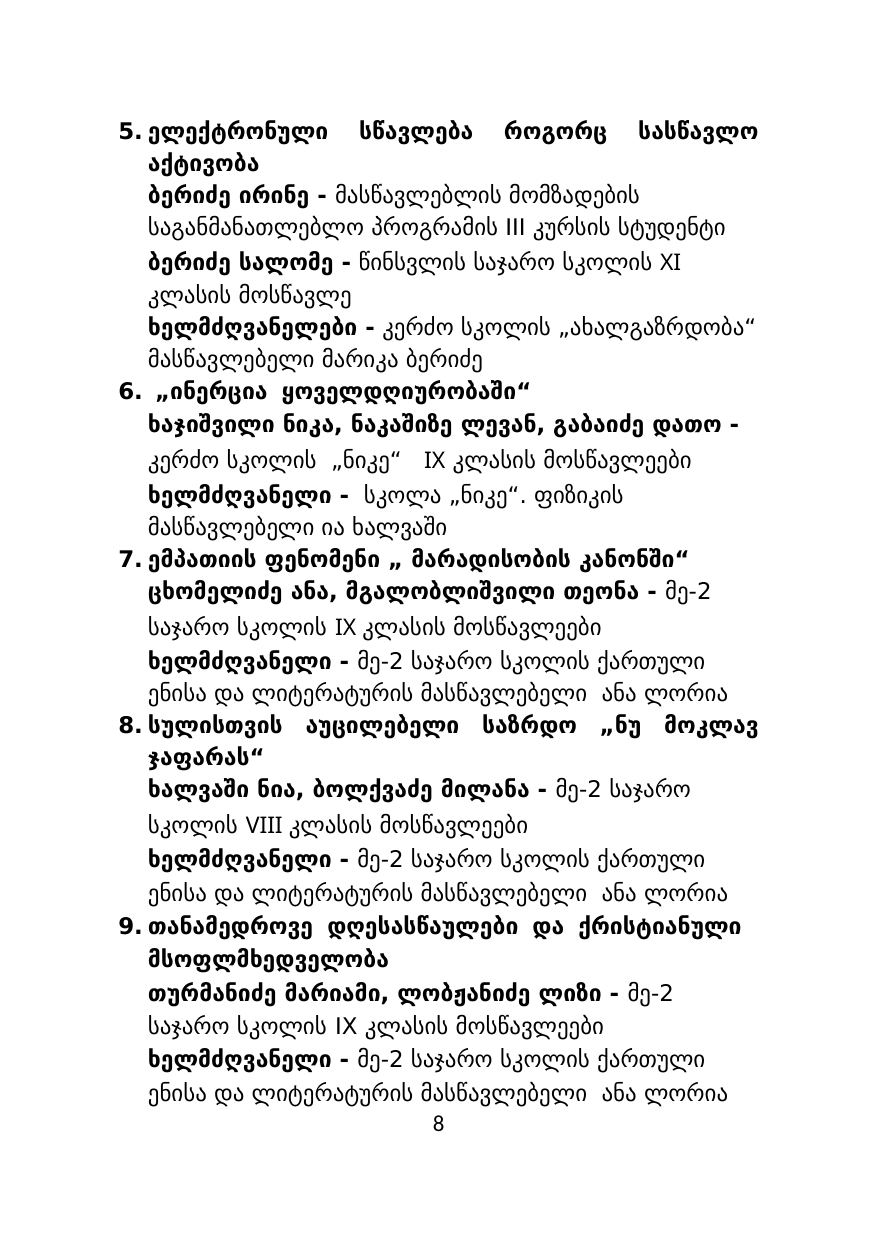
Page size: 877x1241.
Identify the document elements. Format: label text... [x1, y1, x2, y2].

list ემპათიის ფენომენი „ მარადისობის კანონში“ [118, 546, 759, 572]
list ცხომელიძე ანა, მგალობლიშვილი თეონა - მე-2 საჯარო სკოლის IX კლასის მოსწავლეები [148, 578, 759, 642]
list თანამედროვე დღესასწაულები და ქრისტიანული მსოფლმხედველობა [118, 913, 759, 973]
list ელექტრონული სწავლება როგორც სასწავლო აქტივობა [118, 118, 759, 177]
list ბერიძე ირინე - მასწავლებლის მომზადების საგანმანათლებლო პროგრამის III კურსის სტუდენტი [148, 182, 759, 241]
list ხაჯიშვილი ნიკა, ნაკაშიზე ლევან, გაბაიძე დათო - კერძო სკოლის „ნიკე“ IX კლასის მოსწავლეები [148, 411, 759, 476]
list ხელმძღვანელი - მე-2 საჯარო სკოლის ქართული ენისა და ლიტერატურის მასწავლებელი ანა ლორია [148, 1047, 759, 1107]
list სულისთვის აუცილებელი საზრდო „ნუ მოკლავ ჯაფარას“ [118, 712, 759, 771]
list თურმანიძე მარიამი, ლობჟანიძე ლიზი - მე-2 საჯარო სკოლის IX კლასის მოსწავლეები [148, 980, 759, 1040]
list ხელმძღვანელი - სკოლა „ნიკე“. ფიზიკის მასწავლებელი ია ხალვაში [148, 482, 759, 541]
list „ინერცია ყოველდღიურობაში“ [118, 378, 759, 405]
list ხელმძღვანელები - კერძო სკოლის „ახალგაზრდობა“ მასწავლებელი მარიკა ბერიძე [148, 314, 759, 373]
list ბერიძე სალომე - წინსვლის საჯარო სკოლის XI კლასის მოსწავლე [148, 246, 759, 309]
list ხალვაში ნია, ბოლქვაძე მილანა - მე-2 საჯარო სკოლის VIII კლასის მოსწავლეები [148, 776, 759, 840]
list ხელმძღვანელი - მე-2 საჯარო სკოლის ქართული ენისა და ლიტერატურის მასწავლებელი ანა ლორია [148, 648, 759, 707]
list ხელმძღვანელი - მე-2 საჯარო სკოლის ქართული ენისა და ლიტერატურის მასწავლებელი ანა ლორია [148, 847, 759, 907]
